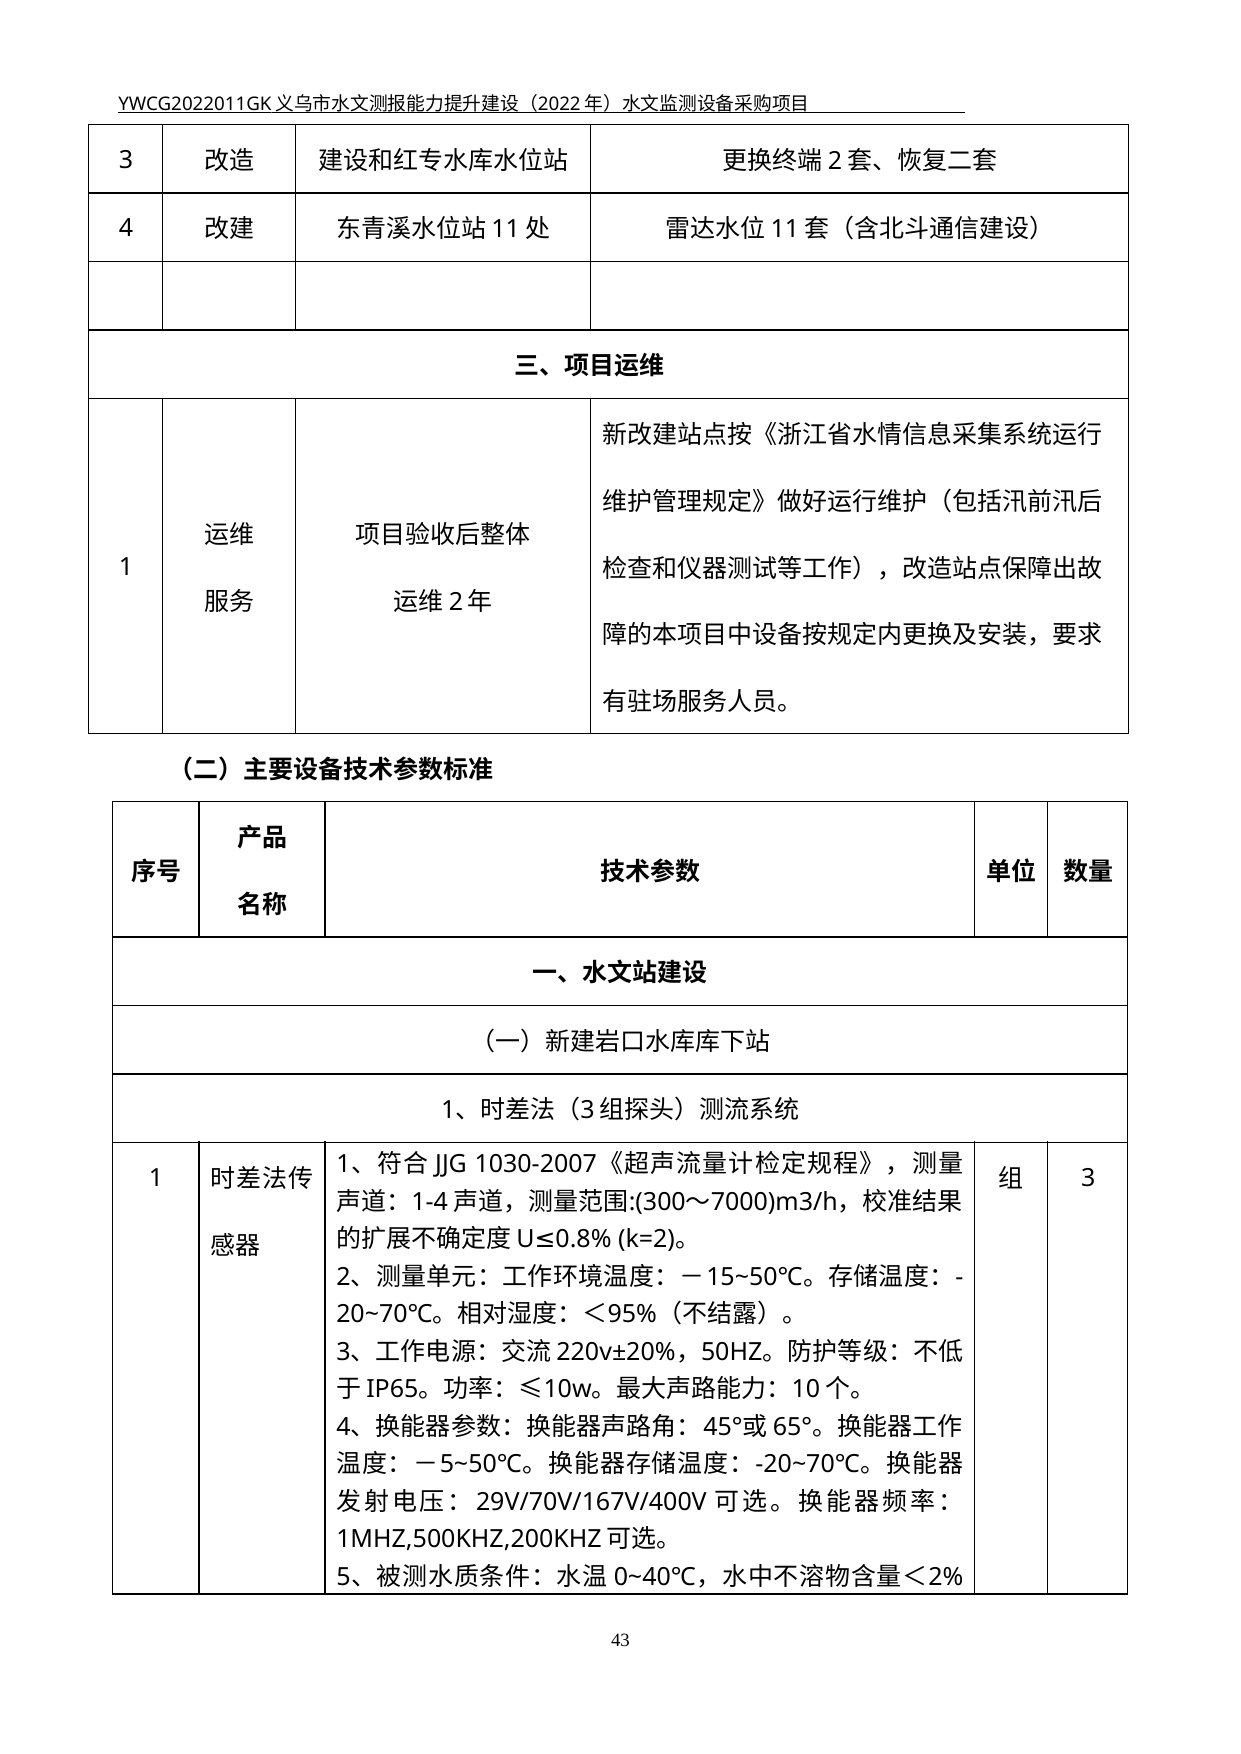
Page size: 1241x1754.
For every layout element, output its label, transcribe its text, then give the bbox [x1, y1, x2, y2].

table_cell 新改建站点按《浙江省水情信息采集系统运行维护管理规定》做好运行维护（包括汛前汛后检查和仪器测试等工作），改造站点保障出故障的本项目中设备按规定内更换及安装，要求有驻场服务人员。 [591, 399, 1128, 733]
table_cell 1、时差法（3组探头）测流系统 [113, 1075, 1127, 1141]
table_header 产品 名称 [200, 802, 324, 936]
table_header 数量 [1048, 802, 1127, 936]
table_cell 改造 [163, 125, 295, 192]
table_cell 1 [113, 1143, 198, 1593]
table_header 序号 [113, 802, 198, 936]
text （二）主要设备技术参数标准 [118, 734, 1122, 801]
table_cell 一、水文站建设 [113, 938, 1127, 1004]
table_cell 4 [89, 194, 162, 261]
table_cell 运维 服务 [163, 399, 295, 733]
table_cell 东青溪水位站11处 [296, 194, 590, 261]
table_header 单位 [975, 802, 1047, 936]
table_cell 时差法传感器 [200, 1143, 324, 1593]
table_cell 雷达水位11套（含北斗通信建设） [591, 194, 1128, 261]
table_cell 三、项目运维 [89, 331, 1128, 397]
table_cell [163, 262, 295, 329]
table_cell [89, 262, 162, 329]
table_cell 改建 [163, 194, 295, 261]
table_cell 1 [89, 399, 162, 733]
table_cell 3 [89, 125, 162, 192]
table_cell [326, 1143, 974, 1593]
table_cell 项目验收后整体 运维2年 [296, 399, 590, 733]
table_cell 组 [975, 1143, 1047, 1593]
table_header 技术参数 [326, 802, 974, 936]
table_cell （一）新建岩口水库库下站 [113, 1006, 1127, 1073]
table_cell [296, 262, 590, 329]
table_cell 3 [1048, 1143, 1127, 1593]
table_cell 更换终端2套、恢复二套 [591, 125, 1128, 192]
table_cell [591, 262, 1128, 329]
table_cell 建设和红专水库水位站 [296, 125, 590, 192]
